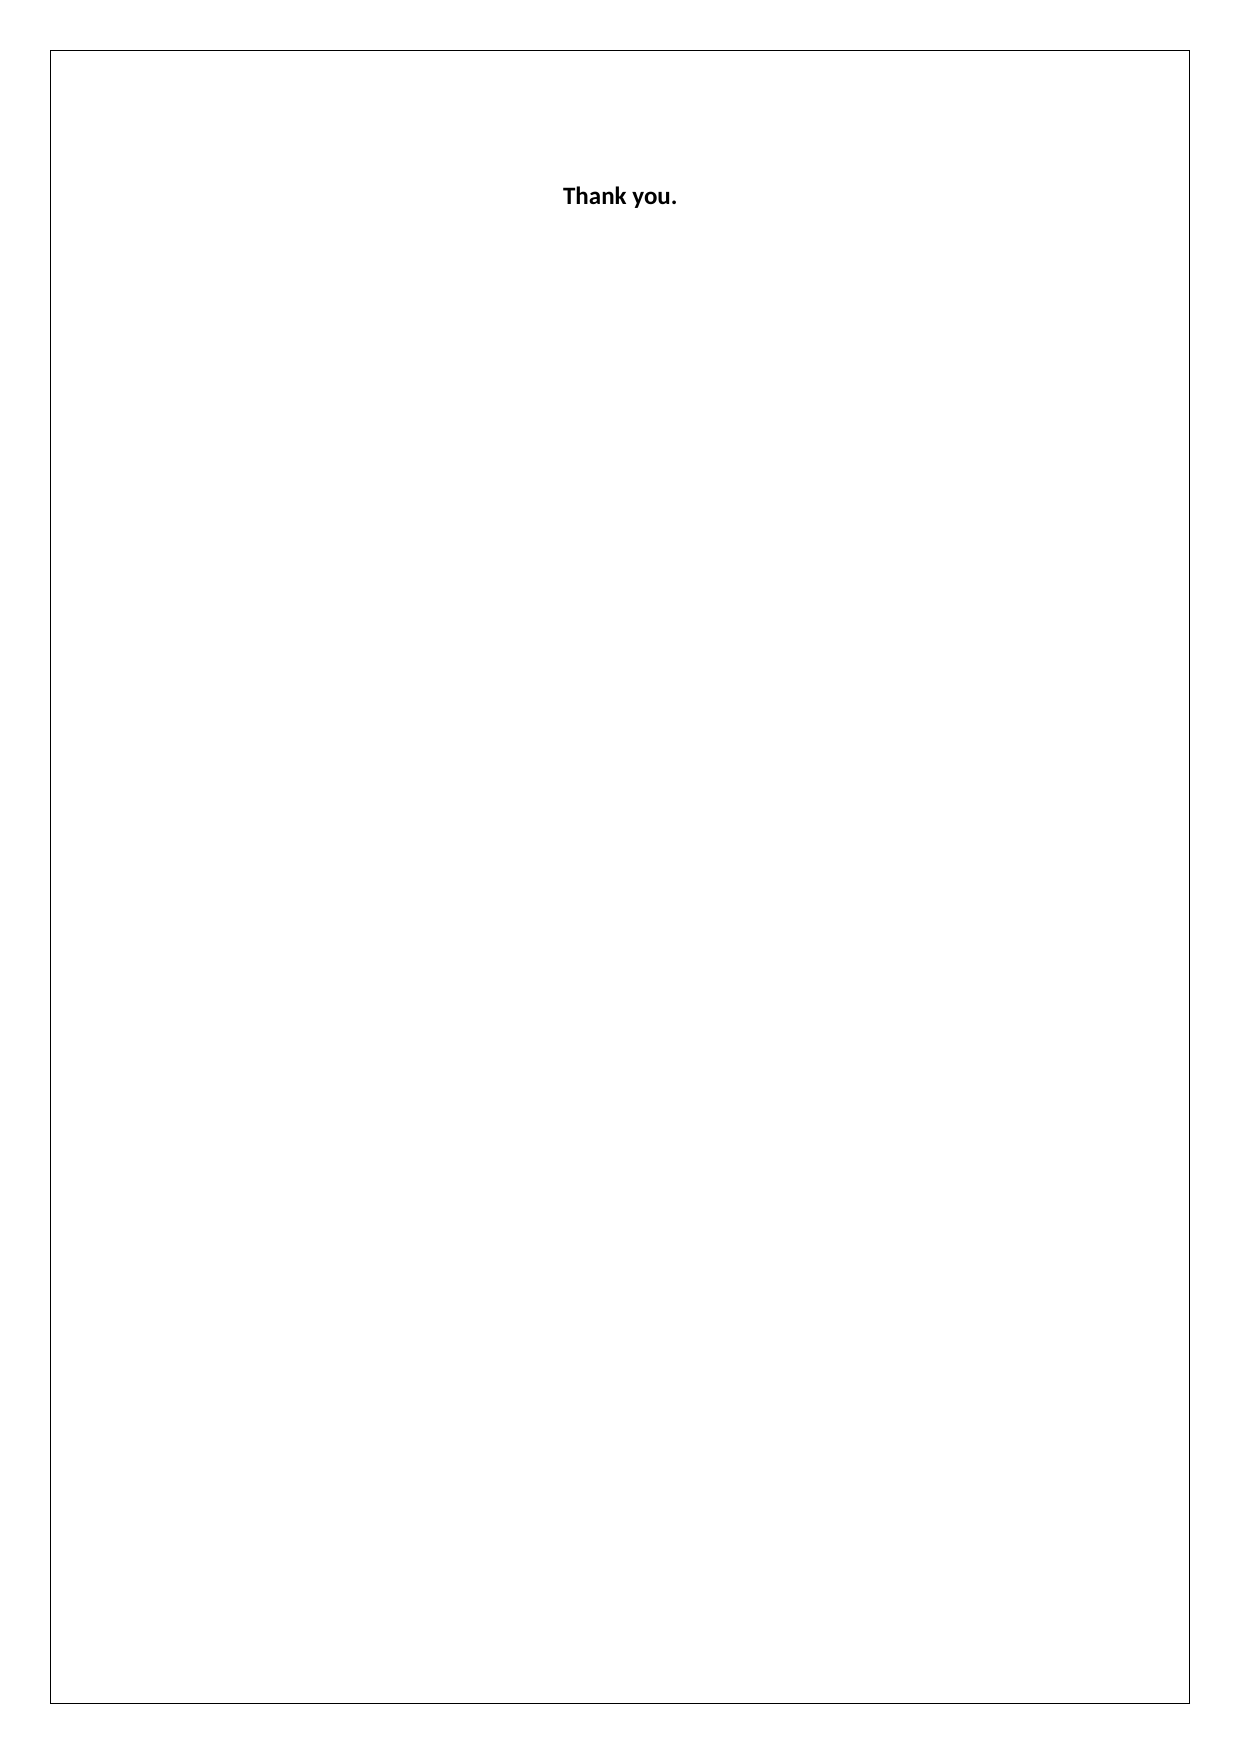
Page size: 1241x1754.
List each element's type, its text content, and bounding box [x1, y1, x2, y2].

text Thank you. [150, 181, 1090, 211]
